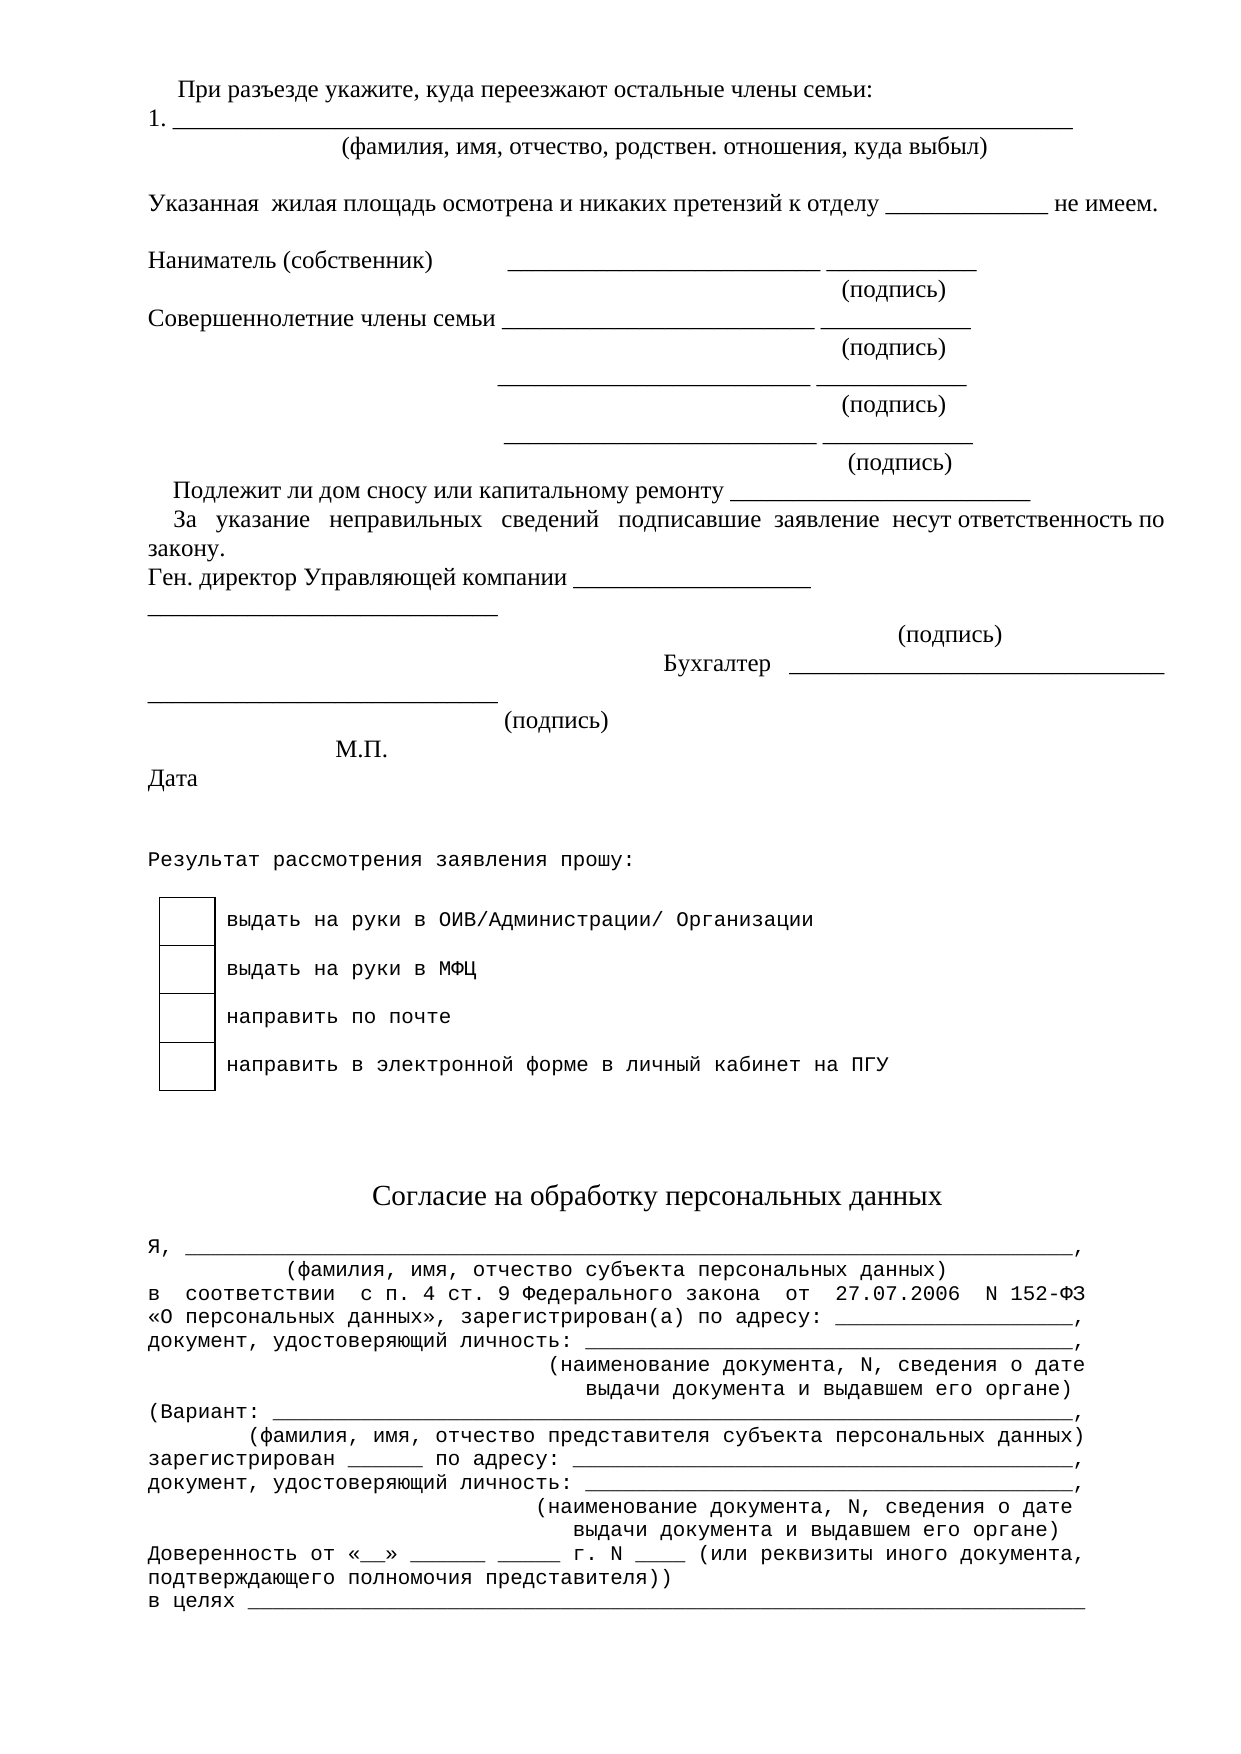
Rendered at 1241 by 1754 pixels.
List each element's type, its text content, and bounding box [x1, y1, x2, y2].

text зарегистрирован ______ по адресу: ________________________________________, [148, 1448, 1167, 1472]
text (наименование документа, N, сведения о дате [148, 1496, 1167, 1519]
text Результат рассмотрения заявления прошу: [148, 849, 1167, 873]
text документ, удостоверяющий личность: _______________________________________, [148, 1472, 1167, 1496]
text Согласие на обработку персональных данных [148, 1178, 1167, 1212]
table_cell [160, 946, 214, 993]
text Я, _______________________________________________________________________, [148, 1236, 1167, 1259]
text (подпись) [148, 389, 1167, 418]
text документ, удостоверяющий личность: _______________________________________, [148, 1330, 1167, 1354]
table_cell [160, 1043, 214, 1090]
text За указание неправильных сведений подписавшие заявление несут ответственность по закону. [148, 504, 1167, 562]
text (подпись) [148, 619, 1167, 648]
text в соответствии с п. 4 ст. 9 Федерального закона от 27.07.2006 N 152-ФЗ [148, 1283, 1167, 1307]
table_cell направить по почте [216, 993, 1240, 1042]
table_cell выдать на руки в МФЦ [216, 945, 1240, 993]
text (фамилия, имя, отчество субъекта персональных данных) [148, 1259, 1167, 1283]
text Указанная жилая площадь осмотрена и никаких претензий к отделу _____________ не имеем. [148, 188, 1167, 217]
text выдачи документа и выдавшем его органе) [148, 1519, 1167, 1543]
table_header [160, 898, 214, 945]
table_cell направить в электронной форме в личный кабинет на ПГУ [216, 1042, 1240, 1090]
text в целях ___________________________________________________________________ [148, 1590, 1167, 1614]
text Ген. директор Управляющей компании ___________________ ____________________________ [148, 562, 1167, 619]
text (подпись) [148, 706, 1167, 734]
text Доверенность от «__» ______ _____ г. N ____ (или реквизиты иного документа, [148, 1543, 1167, 1567]
table_header выдать на руки в ОИВ/Администрации/ Организации [216, 897, 1240, 945]
text (наименование документа, N, сведения о дате [148, 1354, 1167, 1377]
text (подпись) [148, 332, 1167, 361]
text Совершеннолетние члены семьи _________________________ ____________ [148, 303, 1167, 332]
text (Вариант: ________________________________________________________________, [148, 1401, 1167, 1425]
text (фамилия, имя, отчество представителя субъекта персональных данных) [148, 1425, 1167, 1448]
text При разъезде укажите, куда переезжают остальные члены семьи: [148, 74, 1167, 103]
text М.П. [148, 734, 1167, 763]
text выдачи документа и выдавшем его органе) [148, 1377, 1167, 1401]
text подтверждающего полномочия представителя)) [148, 1567, 1167, 1590]
text Наниматель (собственник) _________________________ ____________ [148, 246, 1167, 274]
table_cell [160, 994, 214, 1042]
text «О персональных данных», зарегистрирован(а) по адресу: ___________________, [148, 1307, 1167, 1330]
text Дата [148, 763, 1167, 792]
text Бухгалтер ______________________________ ____________________________ [148, 648, 1167, 706]
text _________________________ ____________ [148, 418, 1167, 447]
text Подлежит ли дом сносу или капитальному ремонту ________________________ [148, 476, 1167, 504]
text (подпись) [148, 274, 1167, 303]
text _________________________ ____________ [148, 361, 1167, 389]
text (фамилия, имя, отчество, родствен. отношения, куда выбыл) [148, 131, 1167, 160]
text (подпись) [148, 447, 1167, 476]
text 1. ________________________________________________________________________ [148, 103, 1167, 131]
